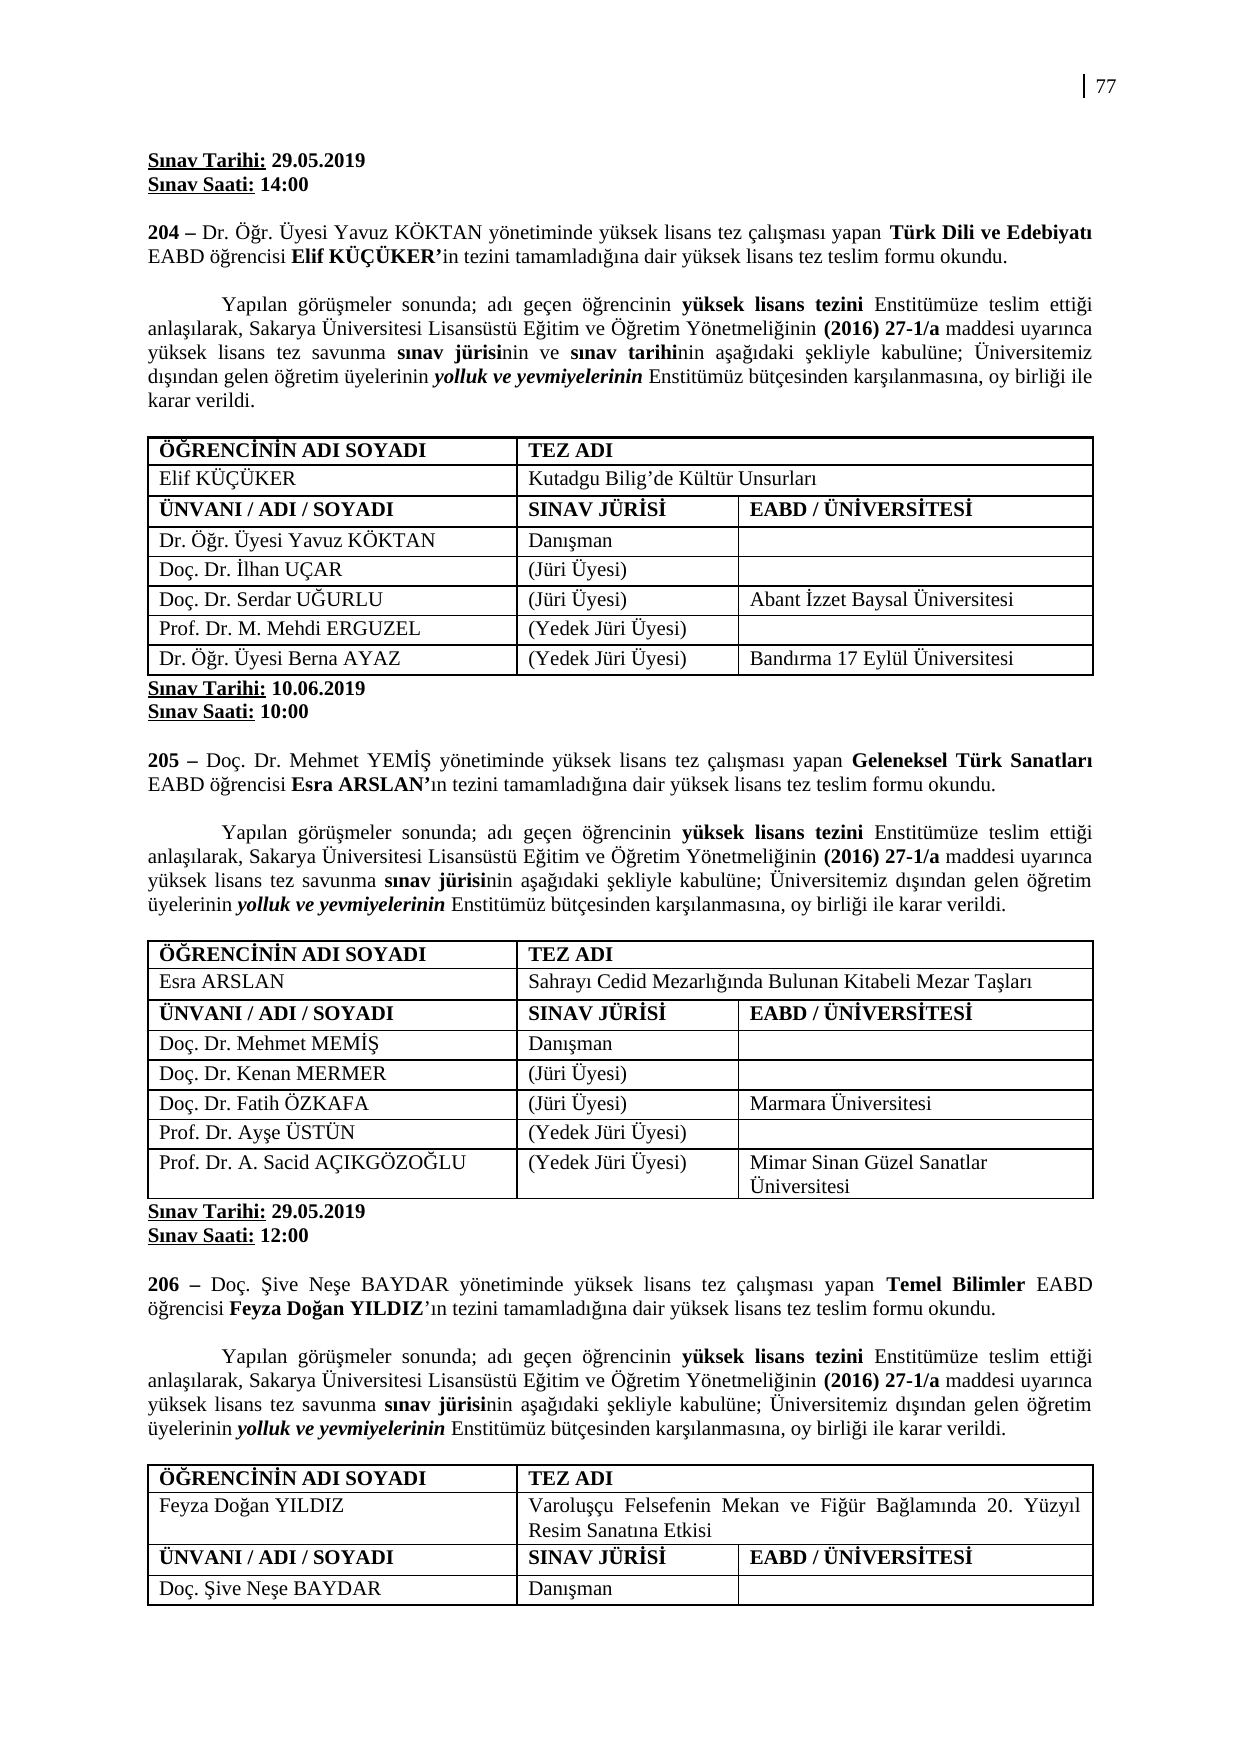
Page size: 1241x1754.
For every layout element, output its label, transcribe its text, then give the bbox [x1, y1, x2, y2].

text Sınav Saati: 12:00 [148, 1223, 1093, 1247]
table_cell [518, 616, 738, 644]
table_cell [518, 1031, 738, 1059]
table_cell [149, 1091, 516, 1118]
text Sınav Saati: 14:00 [148, 172, 1093, 196]
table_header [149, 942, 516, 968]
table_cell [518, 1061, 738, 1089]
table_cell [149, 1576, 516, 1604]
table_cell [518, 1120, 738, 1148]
text Yapılan görüşmeler sonunda; adı geçen öğrencinin yüksek lisans tezini Enstitümüze teslim ettiği anlaşılarak, Sakarya Üniversitesi Lisansüstü Eğitim ve Öğretim Yönetmeliğinin (2016) 27-1/a maddesi uyarınca yüksek lisans tez savunma sınav jürisinin aşağıdaki şekliyle kabulüne; Üniversitemiz dışından gelen öğretim üyelerinin yolluk ve yevmiyelerinin Enstitümüz bütçesinden karşılanmasına, oy birliği ile karar verildi. [148, 820, 1093, 916]
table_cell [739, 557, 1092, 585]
text Yapılan görüşmeler sonunda; adı geçen öğrencinin yüksek lisans tezini Enstitümüze teslim ettiği anlaşılarak, Sakarya Üniversitesi Lisansüstü Eğitim ve Öğretim Yönetmeliğinin (2016) 27-1/a maddesi uyarınca yüksek lisans tez savunma sınav jürisinin ve sınav tarihinin aşağıdaki şekliyle kabulüne; Üniversitemiz dışından gelen öğretim üyelerinin yolluk ve yevmiyelerinin Enstitümüz bütçesinden karşılanmasına, oy birliği ile karar verildi. [148, 292, 1093, 412]
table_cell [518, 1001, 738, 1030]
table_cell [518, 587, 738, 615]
text Sınav Tarihi: 10.06.2019 [148, 676, 1093, 699]
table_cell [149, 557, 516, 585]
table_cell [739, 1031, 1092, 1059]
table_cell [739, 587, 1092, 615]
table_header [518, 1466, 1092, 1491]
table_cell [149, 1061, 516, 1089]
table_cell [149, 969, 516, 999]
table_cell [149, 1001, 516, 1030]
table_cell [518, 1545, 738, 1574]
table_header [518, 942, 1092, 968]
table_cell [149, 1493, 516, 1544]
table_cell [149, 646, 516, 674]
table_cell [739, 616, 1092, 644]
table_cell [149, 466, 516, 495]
text Sınav Tarihi: 29.05.2019 [148, 148, 1093, 172]
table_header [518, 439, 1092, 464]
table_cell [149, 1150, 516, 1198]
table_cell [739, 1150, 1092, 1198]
text Yapılan görüşmeler sonunda; adı geçen öğrencinin yüksek lisans tezini Enstitümüze teslim ettiği anlaşılarak, Sakarya Üniversitesi Lisansüstü Eğitim ve Öğretim Yönetmeliğinin (2016) 27-1/a maddesi uyarınca yüksek lisans tez savunma sınav jürisinin aşağıdaki şekliyle kabulüne; Üniversitemiz dışından gelen öğretim üyelerinin yolluk ve yevmiyelerinin Enstitümüz bütçesinden karşılanmasına, oy birliği ile karar verildi. [148, 1344, 1093, 1440]
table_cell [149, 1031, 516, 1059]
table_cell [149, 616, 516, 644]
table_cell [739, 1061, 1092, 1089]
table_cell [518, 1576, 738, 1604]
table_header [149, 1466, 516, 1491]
text Sınav Tarihi: 29.05.2019 [148, 1199, 1093, 1223]
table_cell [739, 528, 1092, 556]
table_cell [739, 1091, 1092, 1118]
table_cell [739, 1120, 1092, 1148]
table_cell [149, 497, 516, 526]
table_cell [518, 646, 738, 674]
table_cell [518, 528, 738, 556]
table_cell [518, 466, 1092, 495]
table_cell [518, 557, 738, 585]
text 204 – Dr. Öğr. Üyesi Yavuz KÖKTAN yönetiminde yüksek lisans tez çalışması yapan Türk Dili ve Edebiyatı EABD öğrencisi Elif KÜÇÜKER’in tezini tamamladığına dair yüksek lisans tez teslim formu okundu. [148, 220, 1093, 268]
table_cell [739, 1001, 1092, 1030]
text 205 – Doç. Dr. Mehmet YEMİŞ yönetiminde yüksek lisans tez çalışması yapan Geleneksel Türk Sanatları EABD öğrencisi Esra ARSLAN’ın tezini tamamladığına dair yüksek lisans tez teslim formu okundu. [148, 748, 1093, 796]
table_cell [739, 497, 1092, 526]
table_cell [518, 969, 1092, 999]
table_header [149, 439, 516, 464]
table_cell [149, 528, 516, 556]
text Sınav Saati: 10:00 [148, 699, 1093, 723]
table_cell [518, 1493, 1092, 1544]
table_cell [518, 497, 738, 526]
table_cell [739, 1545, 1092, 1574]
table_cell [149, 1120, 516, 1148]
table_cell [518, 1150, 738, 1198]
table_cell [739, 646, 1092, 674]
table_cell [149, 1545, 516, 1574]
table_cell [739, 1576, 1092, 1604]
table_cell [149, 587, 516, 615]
text 206 – Doç. Şive Neşe BAYDAR yönetiminde yüksek lisans tez çalışması yapan Temel Bilimler EABD öğrencisi Feyza Doğan YILDIZ’ın tezini tamamladığına dair yüksek lisans tez teslim formu okundu. [148, 1271, 1093, 1319]
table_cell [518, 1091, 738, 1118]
